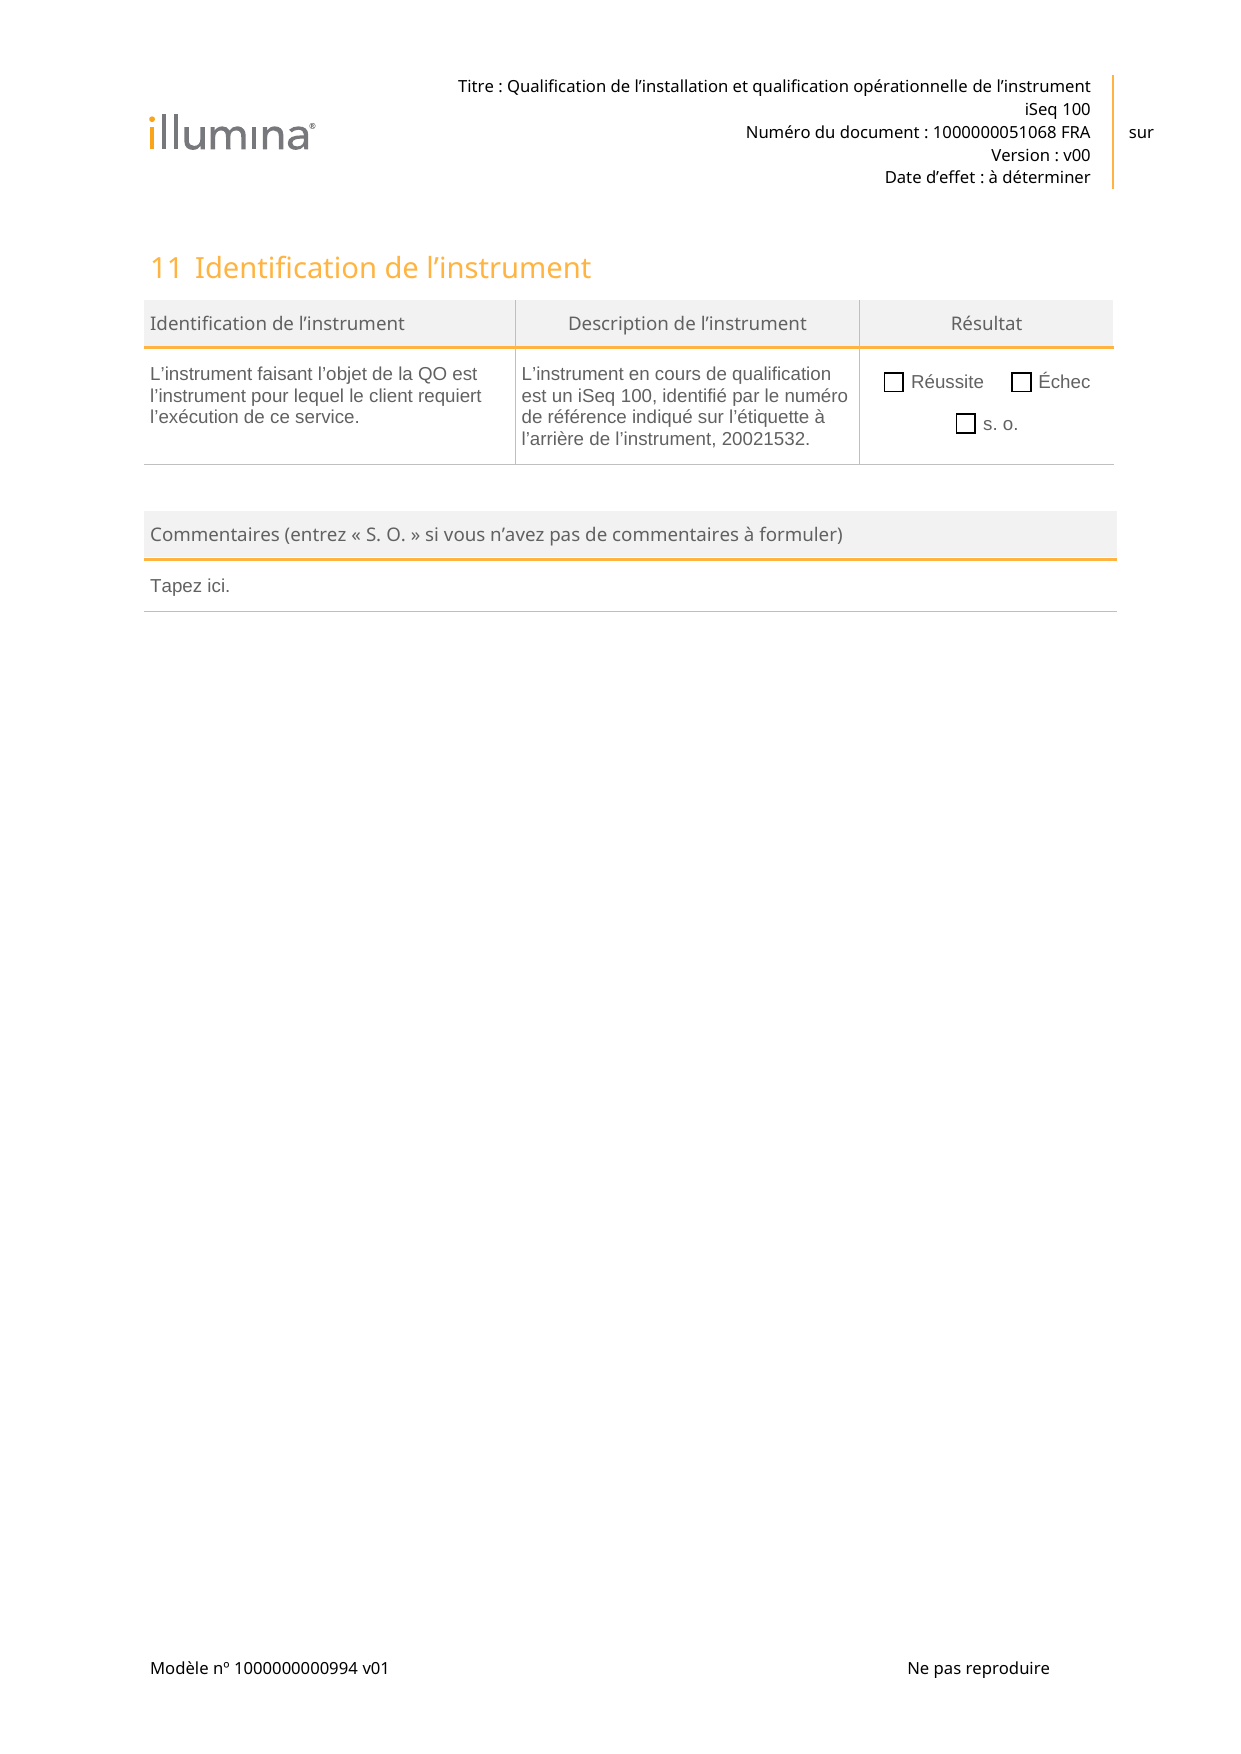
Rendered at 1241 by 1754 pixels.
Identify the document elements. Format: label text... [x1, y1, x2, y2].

table_header Commentaires (entrez « S. O. » si vous n’avez pas de commentaires à formuler) [144, 511, 1117, 557]
table_cell L’instrument en cours de qualification est un iSeq 100, identifié par le numéro de référence indiqué sur l’étiquette à l’arrière de l’instrument, 20021532. [516, 349, 859, 464]
table_cell Réussite Échec s. o. [860, 349, 1113, 464]
table_cell L’instrument faisant l’objet de la QO est l’instrument pour lequel le client requiert l’exécution de ce service. [144, 349, 515, 464]
table_header Résultat [860, 300, 1113, 346]
table_header Description de l’instrument [516, 300, 859, 346]
table_cell [144, 561, 1117, 611]
subtitle Identification de l’instrument [150, 248, 1107, 287]
table_header Identification de l’instrument [144, 300, 515, 346]
